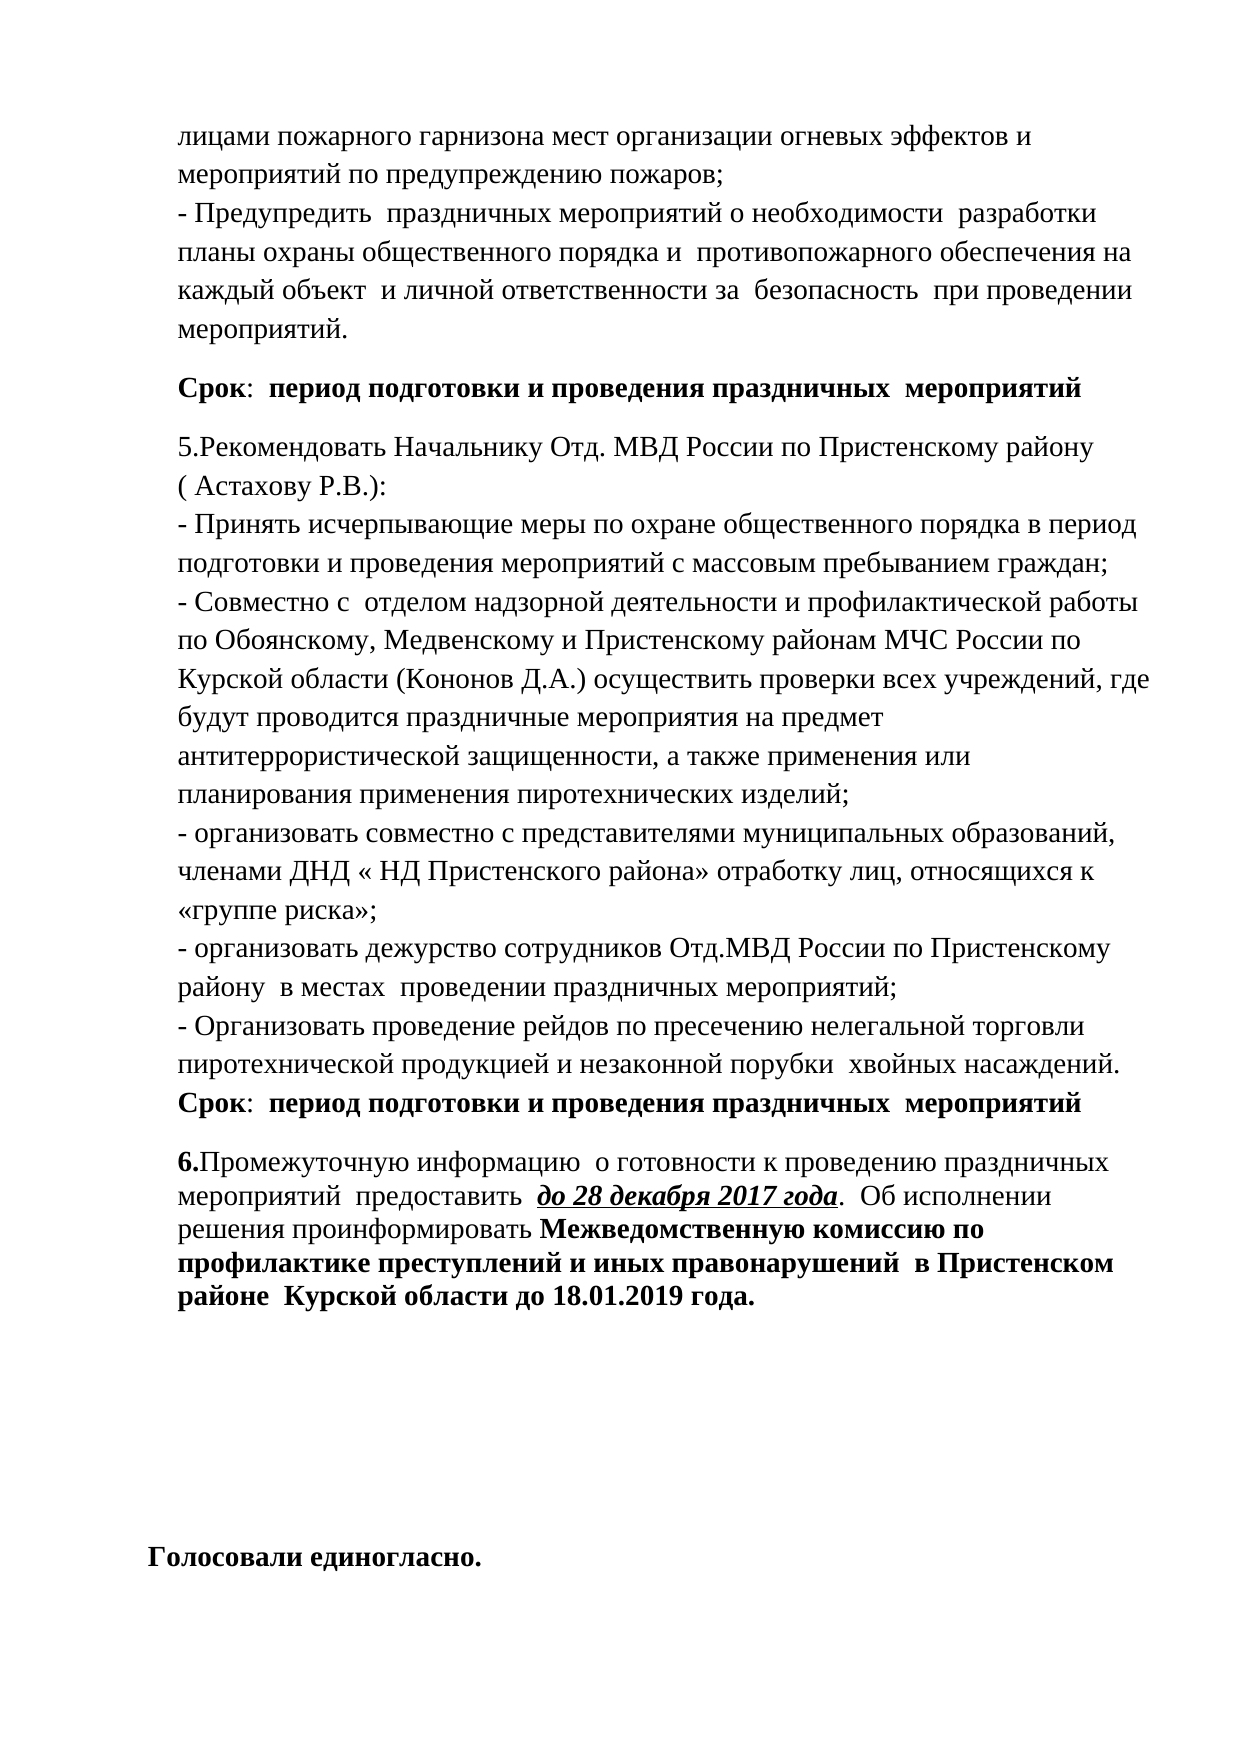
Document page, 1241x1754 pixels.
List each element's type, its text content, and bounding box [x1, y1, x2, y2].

text - Совместно с отделом надзорной деятельности и профилактической работы по Обоянскому, Медвенскому и Пристенскому районам МЧС России по Курской области (Кононов Д.А.) осуществить проверки всех учреждений, где будут проводится праздничные мероприятия на предмет антитеррористической защищенности, а также применения или планирования применения пиротехнических изделий; [177, 584, 1152, 810]
text ( Астахову Р.В.): [177, 468, 1152, 502]
text Срок: период подготовки и проведения праздничных мероприятий [177, 1085, 1152, 1118]
text - организовать дежурство сотрудников Отд.МВД России по Пристенскому району в местах проведении праздничных мероприятий; [177, 931, 1152, 1003]
text - Предупредить праздничных мероприятий о необходимости разработки планы охраны общественного порядка и противопожарного обеспечения на каждый объект и личной ответственности за безопасность при проведении мероприятий. [177, 195, 1152, 344]
text - организовать совместно с представителями муниципальных образований, членами ДНД « НД Пристенского района» отработку лиц, относящихся к «группе риска»; [177, 815, 1152, 926]
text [177, 118, 1152, 190]
text - Принять исчерпывающие меры по охране общественного порядка в период подготовки и проведения мероприятий с массовым пребыванием граждан; [177, 507, 1152, 579]
text - Организовать проведение рейдов по пресечению нелегальной торговли пиротехнической продукцией и незаконной порубки хвойных насаждений. [177, 1008, 1152, 1080]
text 6.Промежуточную информацию о готовности к проведению праздничных мероприятий предоставить до 28 декабря 2017 года. Об исполнении решения проинформировать Межведомственную комиссию по профилактике преступлений и иных правонарушений в Пристенском районе Курской области до 18.01.2019 года. [177, 1144, 1152, 1312]
text Срок: период подготовки и проведения праздничных мероприятий [177, 370, 1152, 404]
text Голосовали единогласно. [148, 1539, 1181, 1573]
text 5.Рекомендовать Начальнику Отд. МВД России по Пристенскому району [177, 429, 1152, 463]
